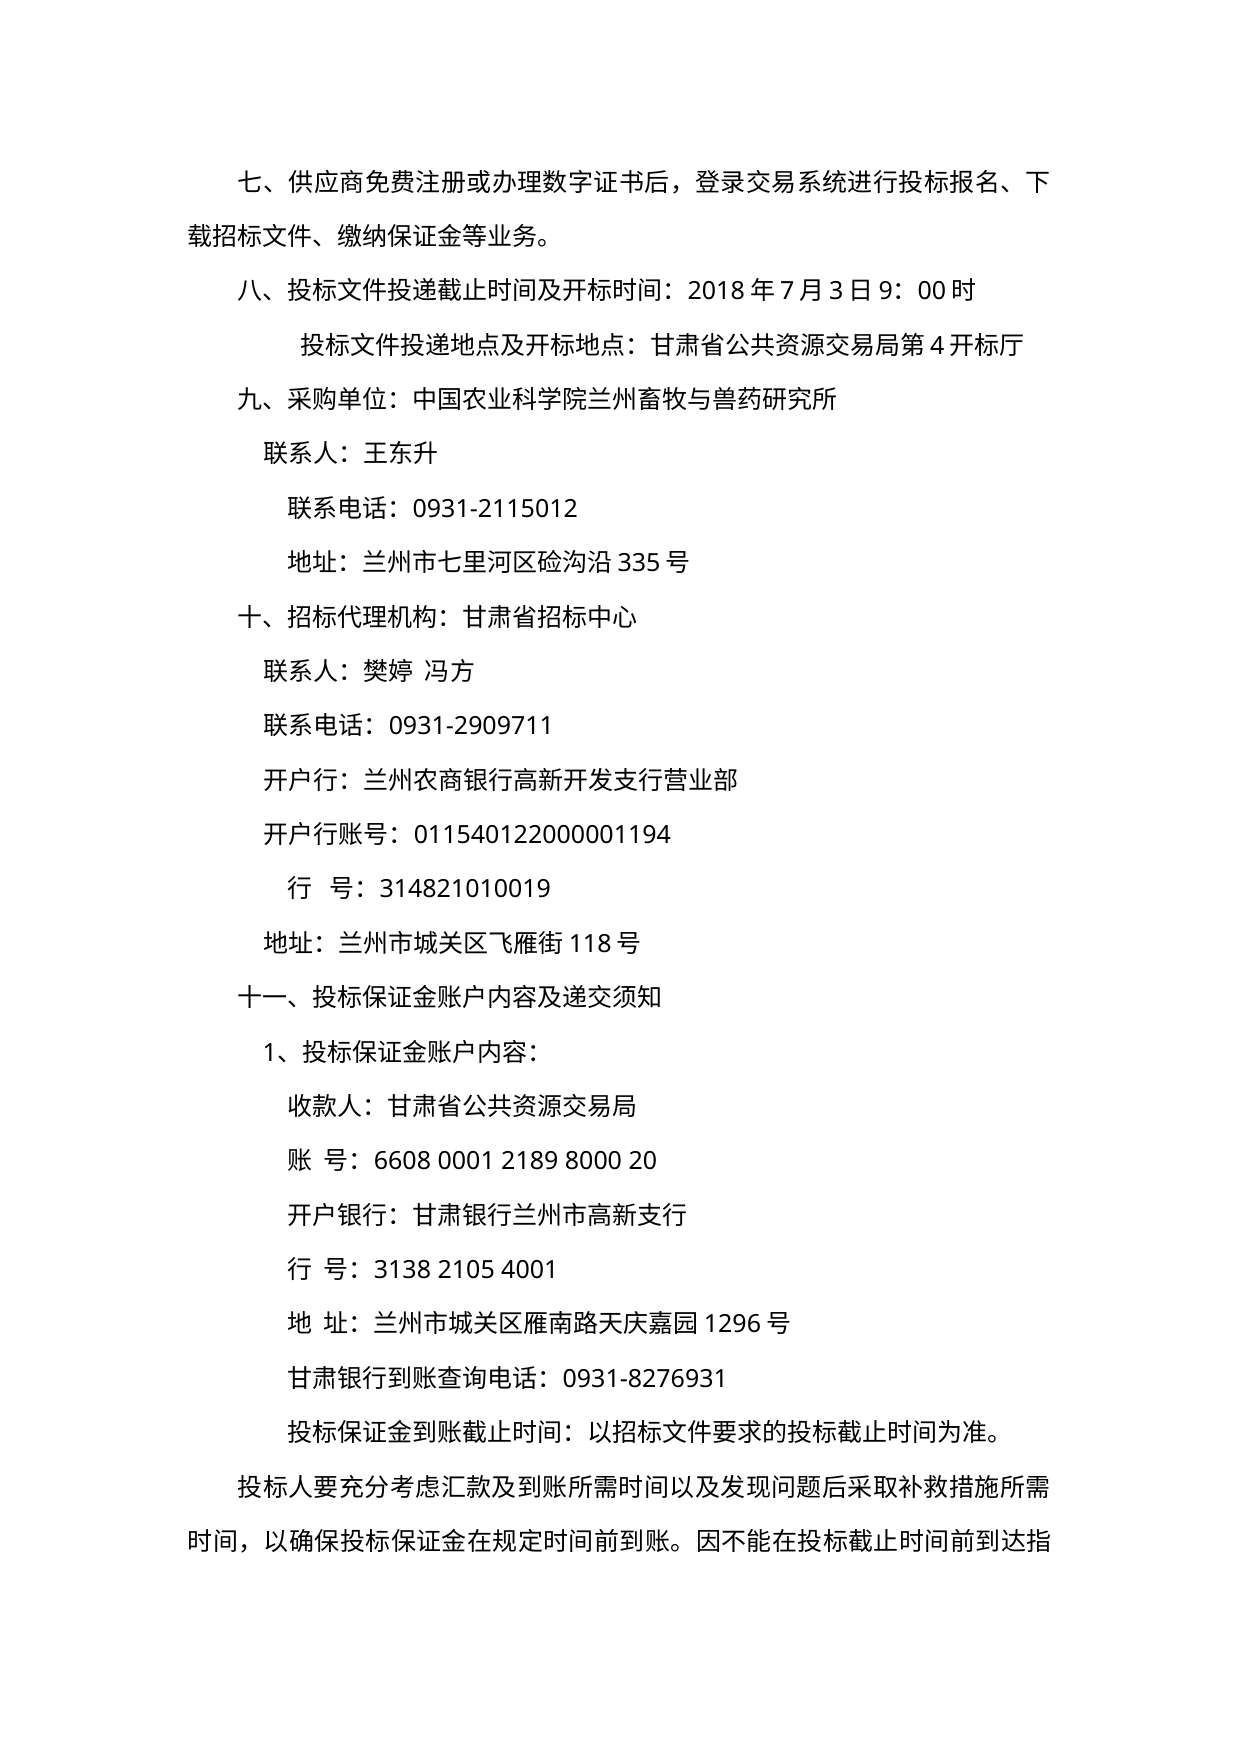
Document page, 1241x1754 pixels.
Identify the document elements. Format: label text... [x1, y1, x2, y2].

text 开户银行：甘肃银行兰州市高新支行 [187, 1195, 1053, 1231]
text 甘肃银行到账查询电话：0931-8276931 [187, 1358, 1053, 1394]
text 联系人：王东升 [187, 434, 1053, 470]
text 七、供应商免费注册或办理数字证书后，登录交易系统进行投标报名、下载招标文件、缴纳保证金等业务。 [187, 162, 1053, 253]
text 八、投标文件投递截止时间及开标时间：2018年7月3日9：00时 [187, 271, 1053, 307]
text 十、招标代理机构：甘肃省招标中心 [187, 597, 1053, 633]
text 联系人：樊婷 冯方 [187, 651, 1053, 688]
text 行 号：314821010019 [187, 869, 1053, 905]
text 投标保证金到账截止时间：以招标文件要求的投标截止时间为准。 [187, 1413, 1053, 1449]
text 开户行：兰州农商银行高新开发支行营业部 [187, 760, 1053, 796]
text 收款人：甘肃省公共资源交易局 [187, 1086, 1053, 1123]
text 十一、投标保证金账户内容及递交须知 [187, 978, 1053, 1014]
text 开户行账号：011540122000001194 [187, 814, 1053, 851]
text 地址：兰州市城关区飞雁街118号 [187, 923, 1053, 959]
text 联系电话：0931-2115012 [187, 488, 1053, 524]
text 投标文件投递地点及开标地点：甘肃省公共资源交易局第4开标厅 [187, 325, 1053, 361]
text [187, 1467, 1053, 1558]
text 账 号：6608 0001 2189 8000 20 [187, 1141, 1053, 1177]
text 联系电话：0931-2909711 [187, 706, 1053, 742]
text 行 号：3138 2105 4001 [187, 1249, 1053, 1286]
text 地 址：兰州市城关区雁南路天庆嘉园1296号 [187, 1304, 1053, 1340]
text 1、投标保证金账户内容： [187, 1032, 1053, 1068]
text 九、采购单位：中国农业科学院兰州畜牧与兽药研究所 [187, 379, 1053, 416]
text 地址：兰州市七里河区硷沟沿335号 [187, 543, 1053, 579]
